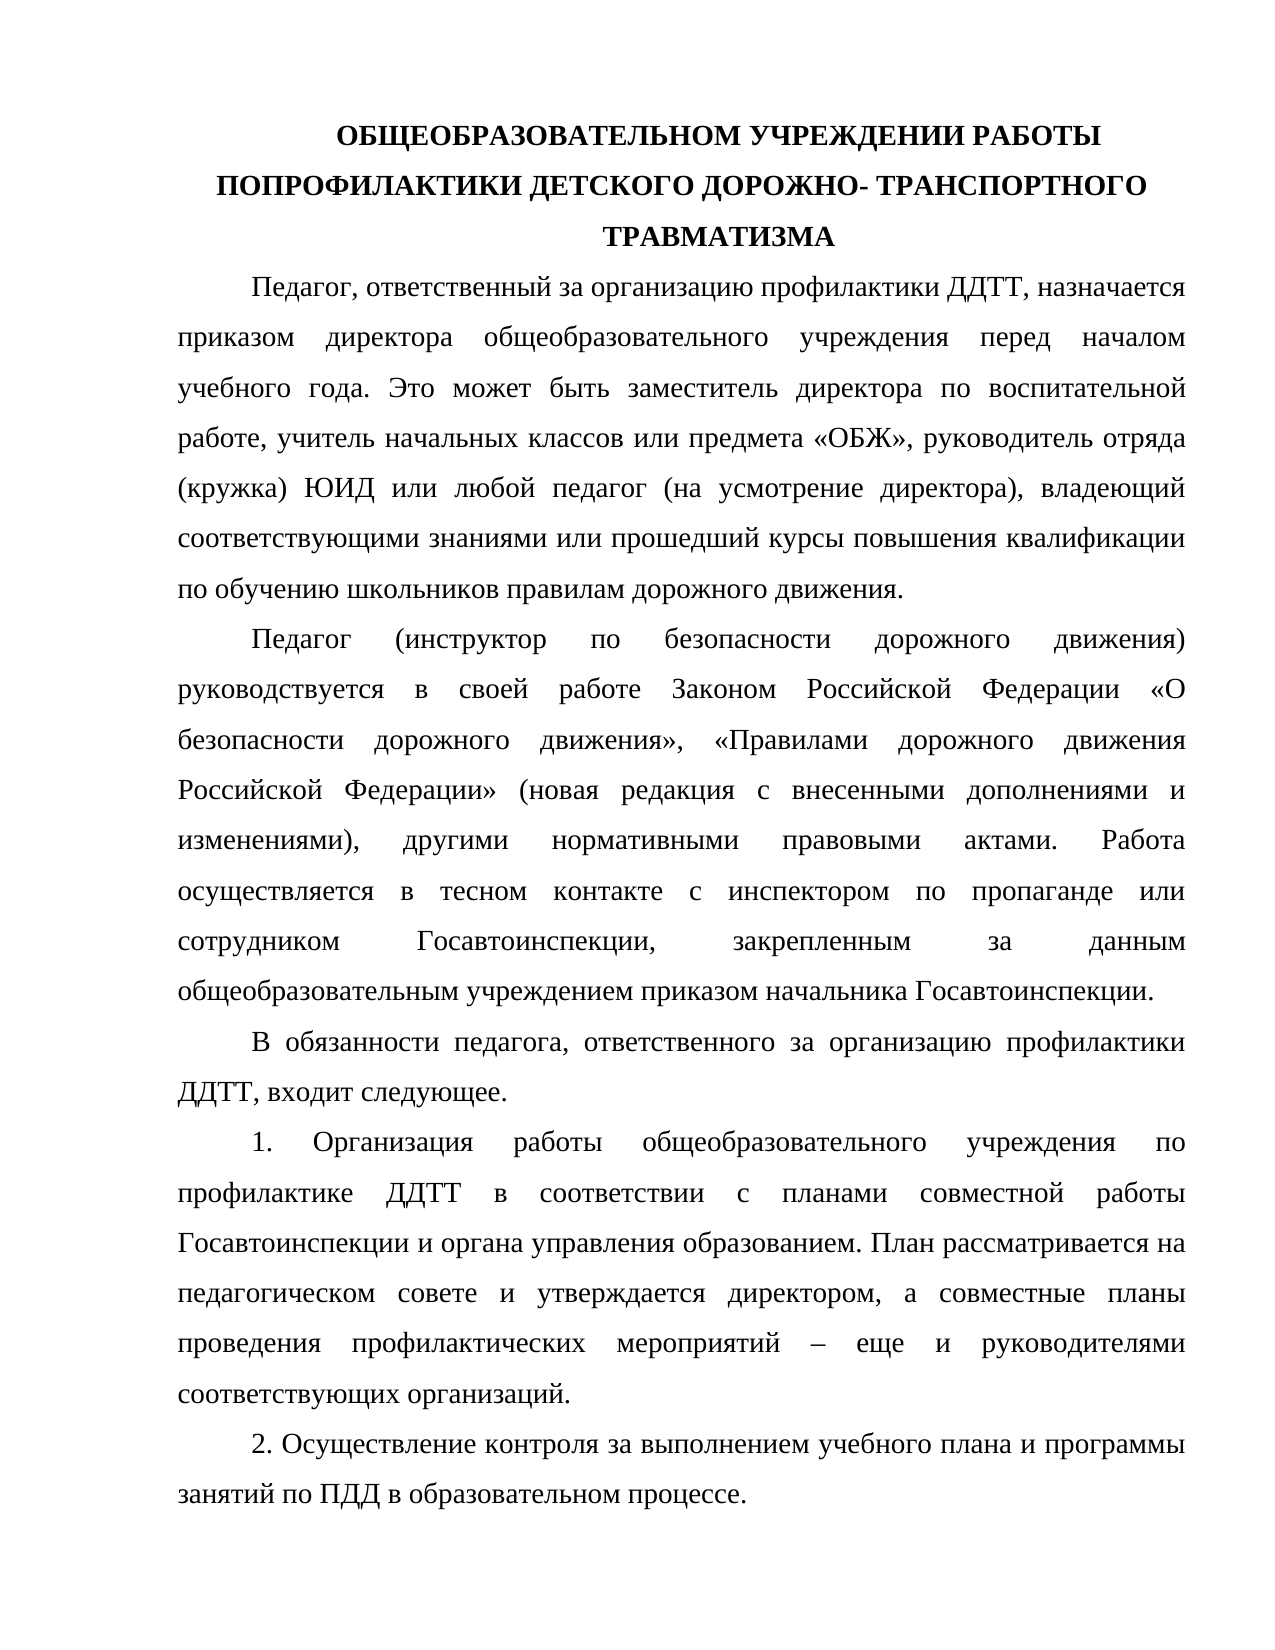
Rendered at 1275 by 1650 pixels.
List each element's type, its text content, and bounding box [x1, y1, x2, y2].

text Педагог (инструктор по безопасности дорожного движения) руководствуется в своей работе Законом Российской Федерации «О безопасности дорожного движения», «Правилами дорожного движения Российской Федерации» (новая редакция с внесенными дополнениями и изменениями), другими нормативными правовыми актами. Работа осуществляется в тесном контакте с инспектором по пропаганде или сотрудником Госавтоинспекции, закрепленным за данным общеобразовательным учреждением приказом начальника Госавтоинспекции. [177, 621, 1186, 1007]
text В обязанности педагога, ответственного за организацию профилактики ДДТТ, входит следующее. [177, 1024, 1186, 1108]
text ТРАВМАТИЗМА [177, 219, 1186, 252]
text ОБЩЕОБРАЗОВАТЕЛЬНОМ УЧРЕЖДЕНИИ РАБОТЫ ПОПРОФИЛАКТИКИ ДЕТСКОГО ДОРОЖНО- ТРАНСПОРТНОГО [177, 118, 1186, 202]
text 1. Организация работы общеобразовательного учреждения по профилактике ДДТТ в соответствии с планами совместной работы Госавтоинспекции и органа управления образованием. План рассматривается на педагогическом совете и утверждается директором, а совместные планы проведения профилактических мероприятий – еще и руководителями соответствующих организаций. [177, 1124, 1186, 1409]
text Педагог, ответственный за организацию профилактики ДДТТ, назначается приказом директора общеобразовательного учреждения перед началом учебного года. Это может быть заместитель директора по воспитательной работе, учитель начальных классов или предмета «ОБЖ», руководитель отряда (кружка) ЮИД или любой педагог (на усмотрение директора), владеющий соответствующими знаниями или прошедший курсы повышения квалификации по обучению школьников правилам дорожного движения. [177, 269, 1186, 604]
text 2. Осуществление контроля за выполнением учебного плана и программы занятий по ПДД в образовательном процессе. [177, 1426, 1186, 1510]
